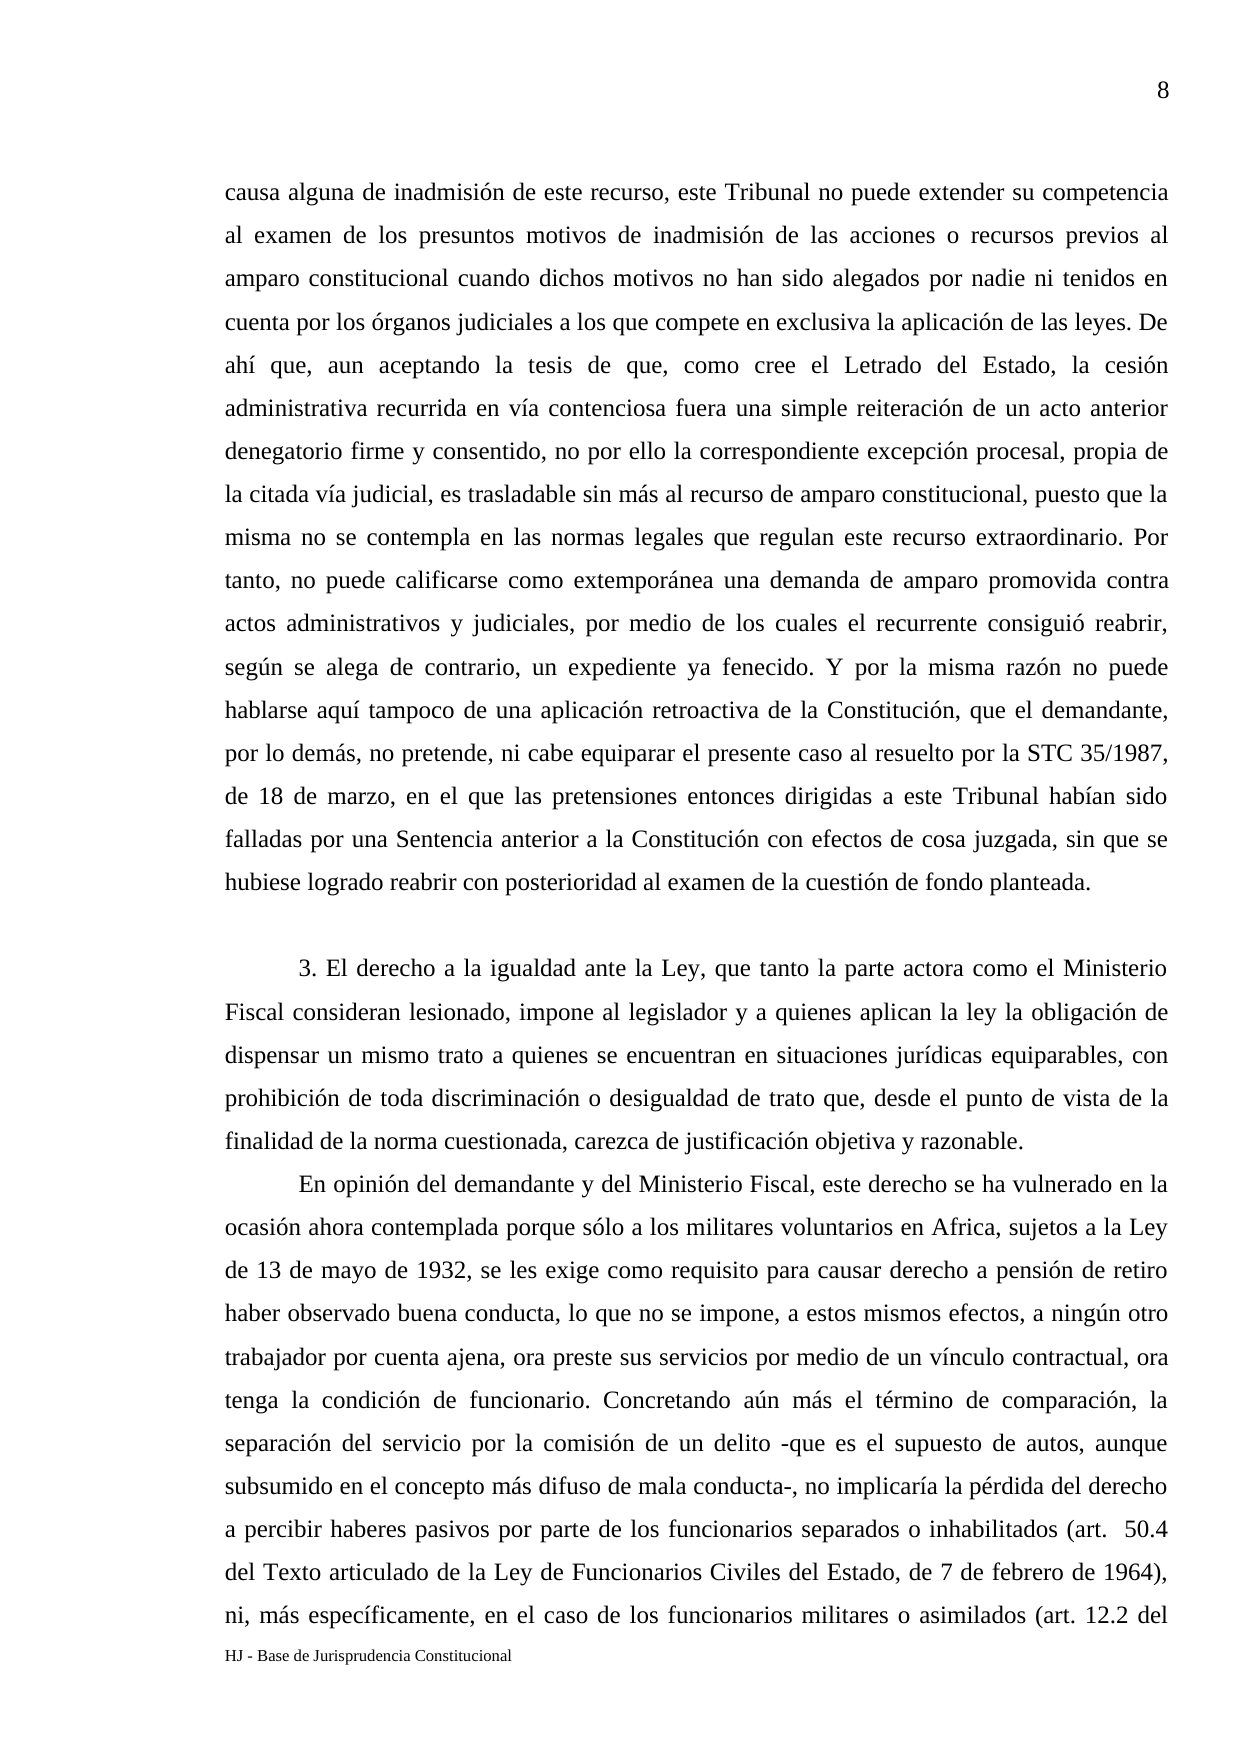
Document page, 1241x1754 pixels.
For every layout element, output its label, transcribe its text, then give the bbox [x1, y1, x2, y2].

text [224, 177, 1169, 896]
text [224, 1169, 1169, 1629]
text 3. El derecho a la igualdad ante la Ley, que tanto la parte actora como el Ministerio Fiscal consideran lesionado, impone al legislador y a quienes aplican la ley la obligación de dispensar un mismo trato a quienes se encuentran en situaciones jurídicas equiparables, con prohibición de toda discriminación o desigualdad de trato que, desde el punto de vista de la finalidad de la norma cuestionada, carezca de justificación objetiva y razonable. [224, 953, 1169, 1155]
